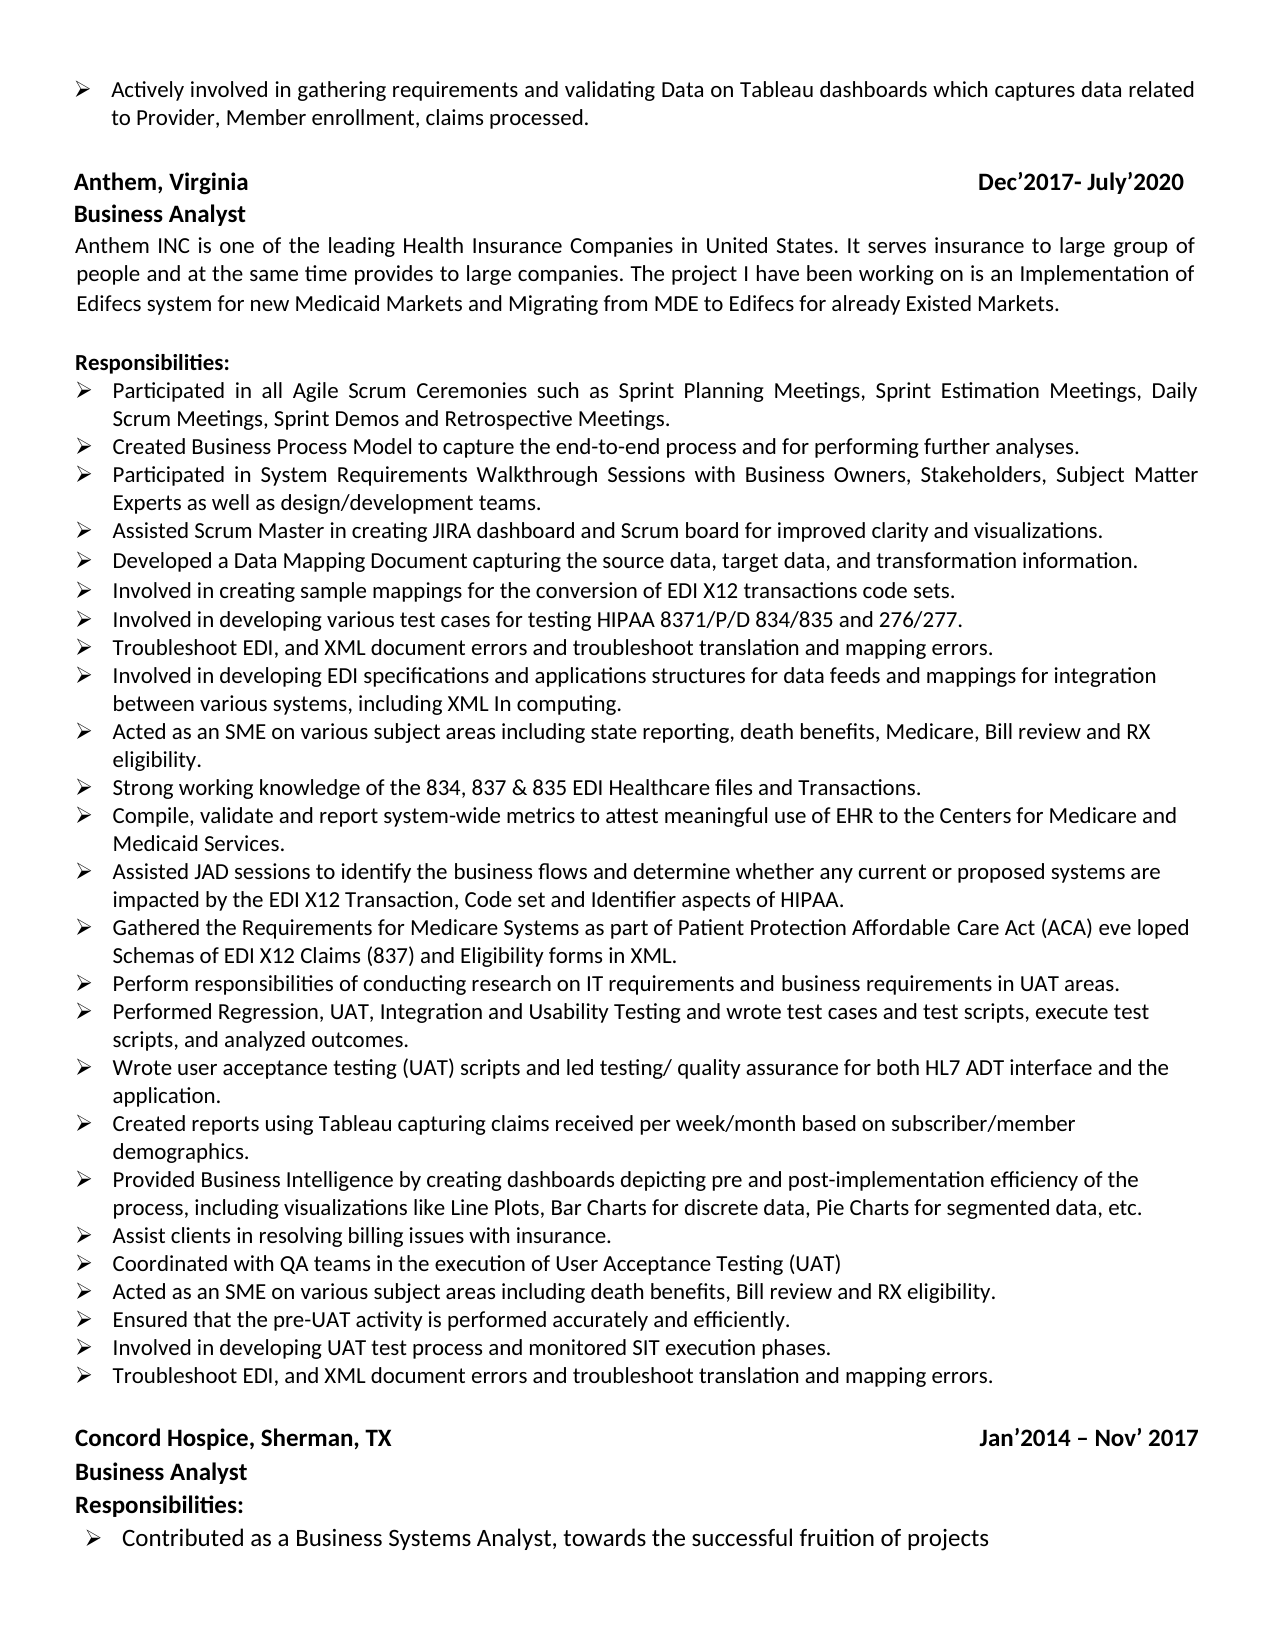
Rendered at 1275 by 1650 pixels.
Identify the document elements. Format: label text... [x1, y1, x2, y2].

text Business Analyst [75, 1456, 1200, 1486]
list Ensured that the pre-UAT activity is performed accurately and efficiently. [75, 1305, 1200, 1333]
list Assist clients in resolving billing issues with insurance. [75, 1221, 1200, 1249]
list Troubleshoot EDI, and XML document errors and troubleshoot translation and mapping errors. [75, 1361, 1200, 1389]
list Created Business Process Model to capture the end-to-end process and for performing further analyses. [75, 432, 1200, 460]
list Strong working knowledge of the 834, 837 & 835 EDI Healthcare files and Transactions. [75, 773, 1200, 801]
list Participated in all Agile Scrum Ceremonies such as Sprint Planning Meetings, Sprint Estimation Meetings, Daily Scrum Meetings, Sprint Demos and Retrospective Meetings. [75, 376, 1200, 432]
text Anthem, Virginia Dec’2017- July’2020 [73, 166, 1200, 196]
list Perform responsibilities of conducting research on IT requirements and business requirements in UAT areas. [75, 969, 1200, 997]
list Contributed as a Business Systems Analyst, towards the successful fruition of projects [84, 1522, 1197, 1553]
text Business Analyst [73, 198, 1200, 229]
list Acted as an SME on various subject areas including death benefits, Bill review and RX eligibility. [75, 1277, 1200, 1305]
list Involved in developing EDI specifications and applications structures for data feeds and mappings for integration between various systems, including XML In computing. [75, 661, 1200, 717]
list Participated in System Requirements Walkthrough Sessions with Business Owners, Stakeholders, Subject Matter Experts as well as design/development teams. [75, 460, 1200, 516]
list Actively involved in gathering requirements and validating Data on Tableau dashboards which captures data related to Provider, Member enrollment, claims processed. [73, 75, 1198, 131]
text Responsibilities: [75, 348, 1197, 376]
list Acted as an SME on various subject areas including state reporting, death benefits, Medicare, Bill review and RX eligibility. [75, 717, 1200, 773]
list Provided Business Intelligence by creating dashboards depicting pre and post-implementation efficiency of the process, including visualizations like Line Plots, Bar Charts for discrete data, Pie Charts for segmented data, etc. [75, 1165, 1200, 1221]
list Compile, validate and report system-wide metrics to attest meaningful use of EHR to the Centers for Medicare and Medicaid Services. [75, 801, 1200, 857]
list Developed a Data Mapping Document capturing the source data, target data, and transformation information. [75, 546, 1200, 574]
list Assisted JAD sessions to identify the business flows and determine whether any current or proposed systems are impacted by the EDI X12 Transaction, Code set and Identifier aspects of HIPAA. [75, 857, 1200, 913]
list Involved in developing various test cases for testing HIPAA 8371/P/D 834/835 and 276/277. [75, 605, 1200, 633]
list Troubleshoot EDI, and XML document errors and troubleshoot translation and mapping errors. [75, 633, 1200, 661]
list Wrote user acceptance testing (UAT) scripts and led testing/ quality assurance for both HL7 ADT interface and the application. [75, 1053, 1200, 1109]
text Concord Hospice, Sherman, TX Jan’2014 – Nov’ 2017 [75, 1422, 1200, 1453]
text Responsibilities: [75, 1489, 1200, 1519]
list Assisted Scrum Master in creating JIRA dashboard and Scrum board for improved clarity and visualizations. [75, 516, 1200, 544]
list Performed Regression, UAT, Integration and Usability Testing and wrote test cases and test scripts, execute test scripts, and analyzed outcomes. [75, 997, 1200, 1053]
list Involved in creating sample mappings for the conversion of EDI X12 transactions code sets. [75, 577, 1200, 605]
list Gathered the Requirements for Medicare Systems as part of Patient Protection Affordable Care Act (ACA) eve loped Schemas of EDI X12 Claims (837) and Eligibility forms in XML. [75, 913, 1200, 969]
list Created reports using Tableau capturing claims received per week/month based on subscriber/member demographics. [75, 1109, 1200, 1165]
list Involved in developing UAT test process and monitored SIT execution phases. [75, 1333, 1200, 1361]
list Coordinated with QA teams in the execution of User Acceptance Testing (UAT) [75, 1249, 1200, 1277]
text Anthem INC is one of the leading Health Insurance Companies in United States. It serves insurance to large group of people and at the same time provides to large companies. The project I have been working on is an Implementation of Edifecs system for new Medicaid Markets and Migrating from MDE to Edifecs for already Existed Markets. [75, 231, 1197, 318]
